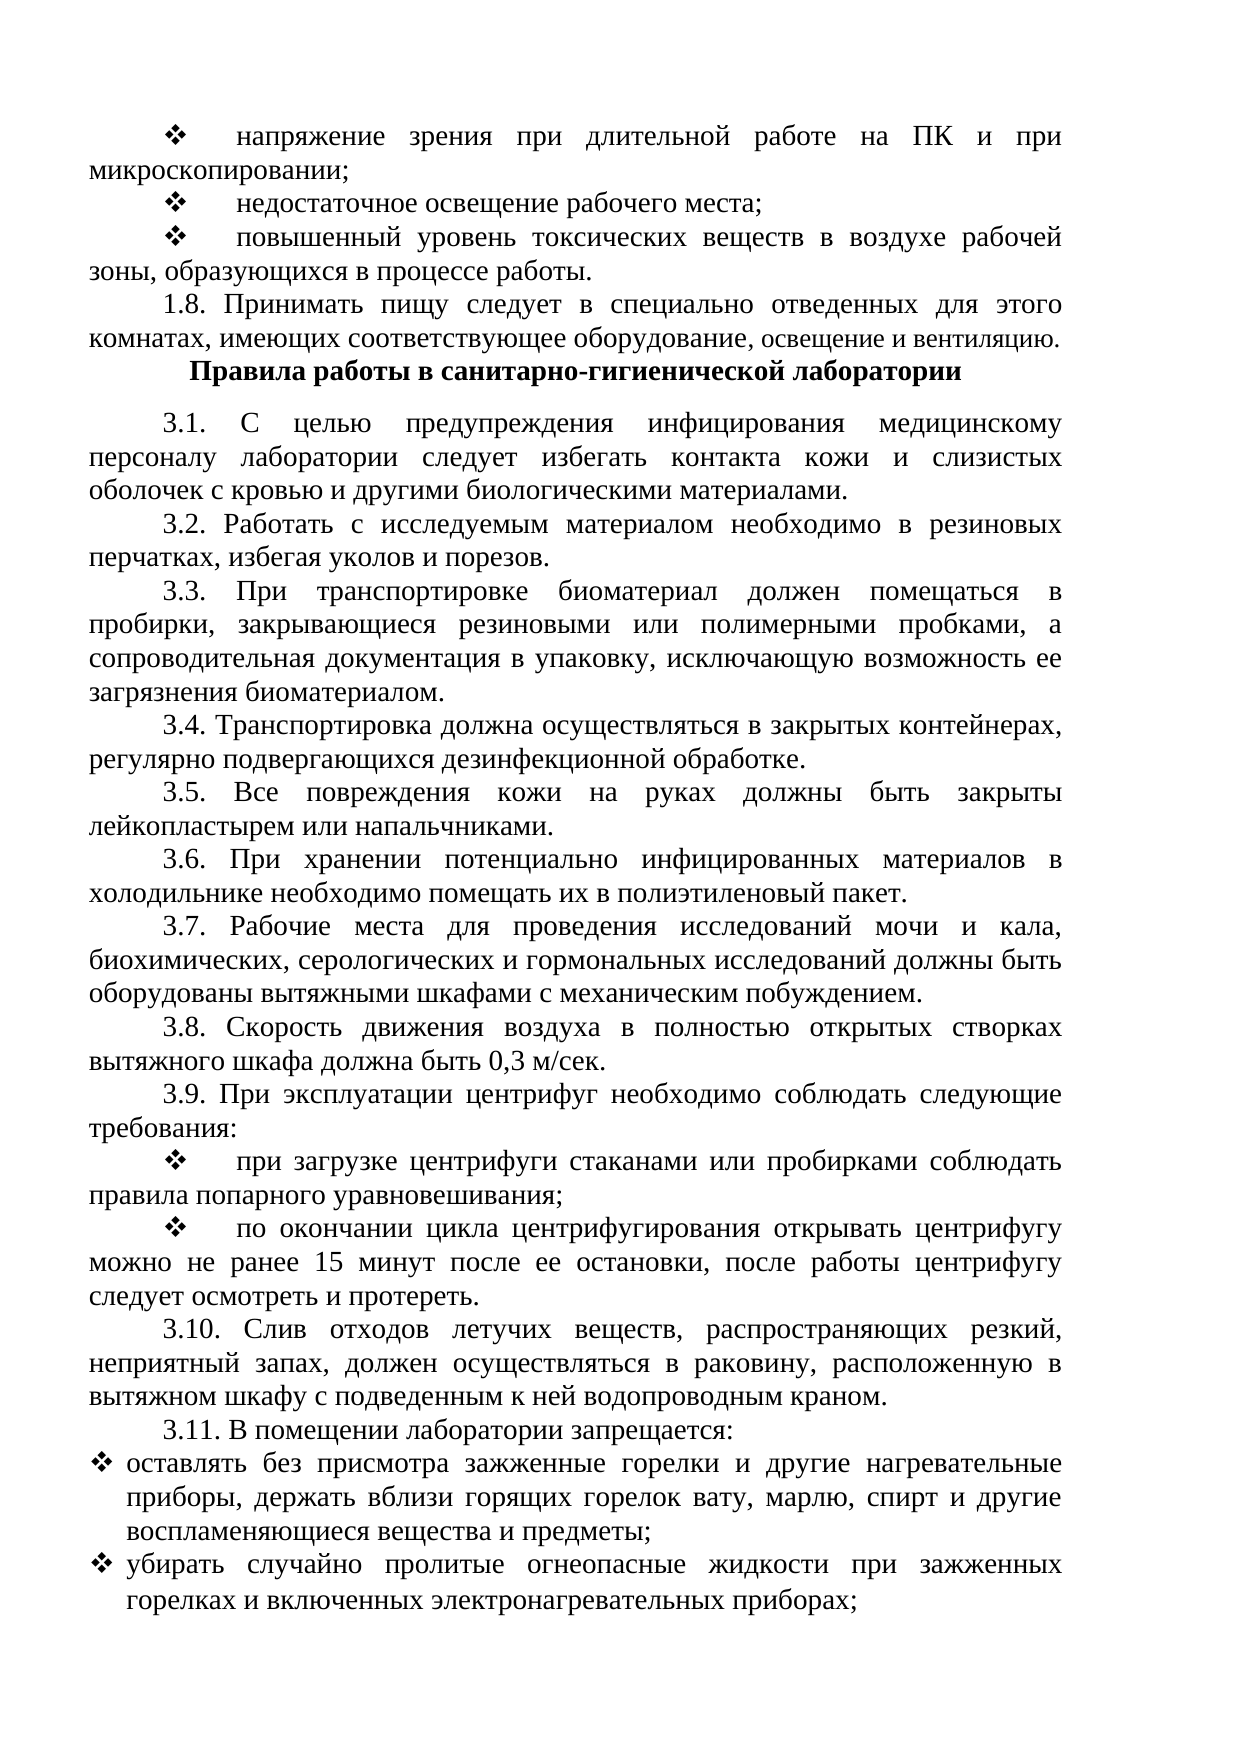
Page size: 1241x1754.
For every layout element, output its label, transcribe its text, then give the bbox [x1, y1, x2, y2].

list недостаточное освещение рабочего места; [88, 185, 1063, 219]
list напряжение зрения при длительной работе на ПК и при микроскопировании; [88, 118, 1063, 185]
text 3.1. С целью предупреждения инфицирования медицинскому персоналу лаборатории следует избегать контакта кожи и слизистых оболочек с кровью и другими биологическими материалами. [88, 405, 1063, 506]
text 1.8. Принимать пищу следует в специально отведенных для этого комнатах, имеющих соответствующее оборудование, освещение и вентиляцию. [88, 286, 1063, 353]
list повышенный уровень токсических веществ в воздухе рабочей зоны, образующихся в процессе работы. [88, 219, 1063, 286]
text 3.9. При эксплуатации центрифуг необходимо соблюдать следующие требования: [88, 1076, 1063, 1143]
text 3.8. Скорость движения воздуха в полностью открытых створках вытяжного шкафа должна быть 0,3 м/сек. [88, 1009, 1063, 1076]
text 3.11. В помещении лаборатории запрещается: [88, 1412, 1063, 1445]
text 3.10. Слив отходов летучих веществ, распространяющих резкий, неприятный запах, должен осуществляться в раковину, расположенную в вытяжном шкафу с подведенным к ней водопроводным краном. [88, 1311, 1063, 1412]
list убирать случайно пролитые огнеопасные жидкости при зажженных горелках и включенных электронагревательных приборах; [88, 1546, 1063, 1616]
list оставлять без присмотра зажженные горелки и другие нагревательные приборы, держать вблизи горящих горелок вату, марлю, спирт и другие воспламеняющиеся вещества и предметы; [88, 1445, 1063, 1546]
list при загрузке центрифуги стаканами или пробирками соблюдать правила попарного уравновешивания; [88, 1143, 1063, 1211]
list по окончании цикла центрифугирования открывать центрифугу можно не ранее 15 минут после ее остановки, после работы центрифугу следует осмотреть и протереть. [88, 1211, 1063, 1311]
text 3.3. При транспортировке биоматериал должен помещаться в пробирки, закрывающиеся резиновыми или полимерными пробками, а сопроводительная документация в упаковку, исключающую возможность ее загрязнения биоматериалом. [88, 573, 1063, 707]
text 3.2. Работать с исследуемым материалом необходимо в резиновых перчатках, избегая уколов и порезов. [88, 506, 1063, 573]
text 3.6. При хранении потенциально инфицированных материалов в холодильнике необходимо помещать их в полиэтиленовый пакет. [88, 841, 1063, 908]
text 3.7. Рабочие места для проведения исследований мочи и кала, биохимических, серологических и гормональных исследований должны быть оборудованы вытяжными шкафами с механическим побуждением. [88, 908, 1063, 1009]
text Правила работы в санитарно-гигиенической лаборатории [88, 353, 1063, 387]
text 3.4. Транспортировка должна осуществляться в закрытых контейнерах, регулярно подвергающихся дезинфекционной обработке. [88, 707, 1063, 774]
text 3.5. Все повреждения кожи на руках должны быть закрыты лейкопластырем или напальчниками. [88, 774, 1063, 841]
